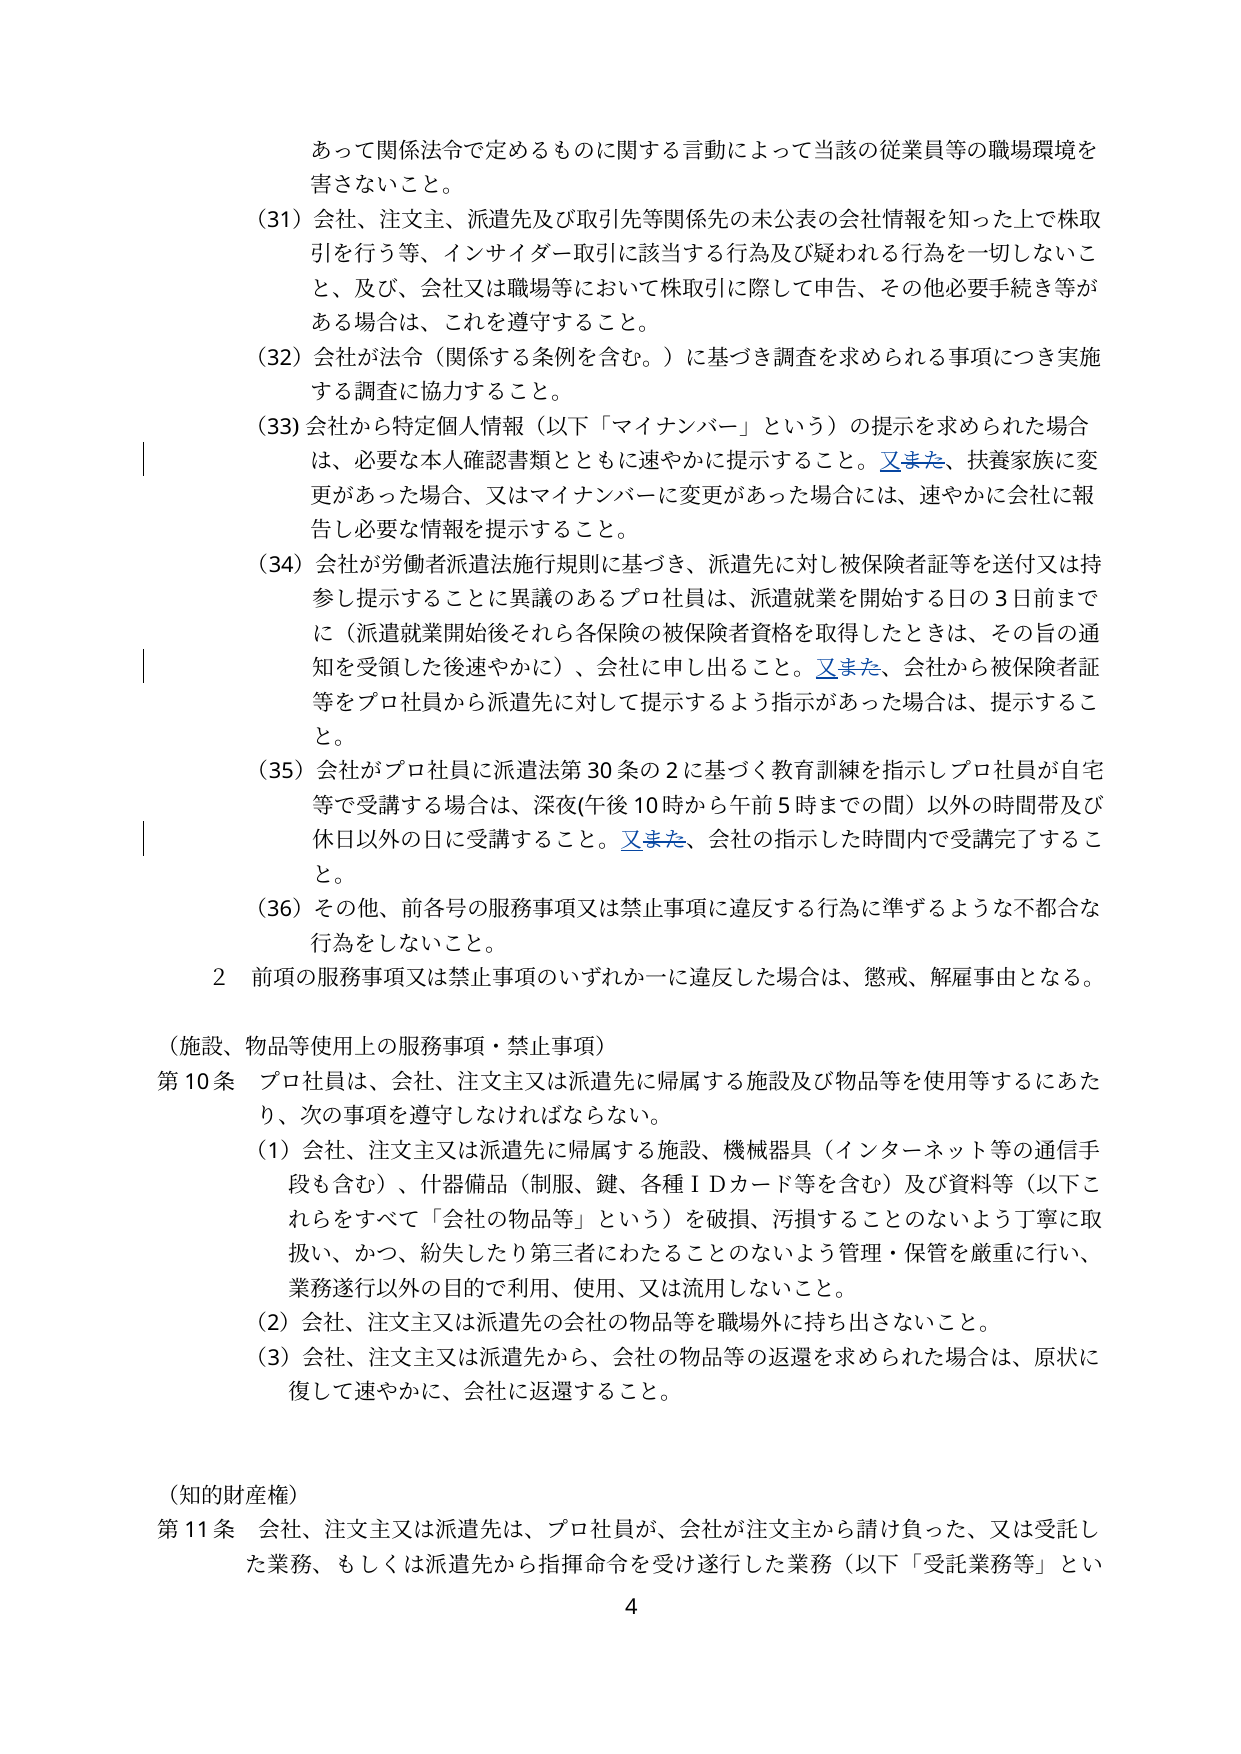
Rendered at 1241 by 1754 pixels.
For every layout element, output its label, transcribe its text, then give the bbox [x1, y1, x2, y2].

text （32）会社が法令（関係する条例を含む。）に基づき調査を求められる事項につき実施する調査に協力すること。 [245, 338, 1104, 407]
text （34）会社が労働者派遣法施行規則に基づき、派遣先に対し被保険者証等を送付又は持参し提示することに異議のあるプロ社員は、派遣就業を開始する日の3日前までに（派遣就業開始後それら各保険の被保険者資格を取得したときは、その旨の通知を受領した後速やかに）、会社に申し出ること。、会社から被保険者証等をプロ社員から派遣先に対して提示するよう指示があった場合は、提示すること。 [247, 545, 1104, 752]
text （1）会社、注文主又は派遣先に帰属する施設、機械器具（インターネット等の通信手段も含む）、什器備品（制服、鍵、各種ＩＤカード等を含む）及び資料等（以下これらをすべて「会社の物品等」という）を破損、汚損することのないよう丁寧に取扱い、かつ、紛失したり第三者にわたることのないよう管理・保管を厳重に行い、業務遂行以外の目的で利用、使用、又は流用しないこと。 [245, 1132, 1104, 1304]
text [245, 132, 1104, 201]
text （施設、物品等使用上の服務事項・禁止事項） [157, 1028, 1104, 1063]
text （2）会社、注文主又は派遣先の会社の物品等を職場外に持ち出さないこと。 [245, 1304, 1104, 1338]
text （33) 会社から特定個人情報（以下「マイナンバー」という）の提示を求められた場合は、必要な本人確認書類とともに速やかに提示すること。、扶養家族に変更があった場合、又はマイナンバーに変更があった場合には、速やかに会社に報告し必要な情報を提示すること。 [245, 407, 1104, 545]
text 第10条 プロ社員は、会社、注文主又は派遣先に帰属する施設及び物品等を使用等するにあたり、次の事項を遵守しなければならない。 [157, 1063, 1104, 1132]
text （35）会社がプロ社員に派遣法第30条の2に基づく教育訓練を指示しプロ社員が自宅等で受講する場合は、深夜(午後10時から午前5時までの間）以外の時間帯及び休日以外の日に受講すること。、会社の指示した時間内で受講完了すること。 [247, 752, 1104, 890]
text （31）会社、注文主、派遣先及び取引先等関係先の未公表の会社情報を知った上で株取引を行う等、インサイダー取引に該当する行為及び疑われる行為を一切しないこと、及び、会社又は職場等において株取引に際して申告、その他必要手続き等がある場合は、これを遵守すること。 [245, 201, 1104, 338]
text （知的財産権） [157, 1476, 1104, 1511]
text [157, 1511, 1104, 1580]
text ２ 前項の服務事項又は禁止事項のいずれか一に違反した場合は、懲戒、解雇事由となる。 [208, 959, 1104, 994]
text （3）会社、注文主又は派遣先から、会社の物品等の返還を求められた場合は、原状に復して速やかに、会社に返還すること。 [245, 1338, 1104, 1407]
text （36）その他、前各号の服務事項又は禁止事項に違反する行為に準ずるような不都合な行為をしないこと。 [245, 890, 1104, 959]
